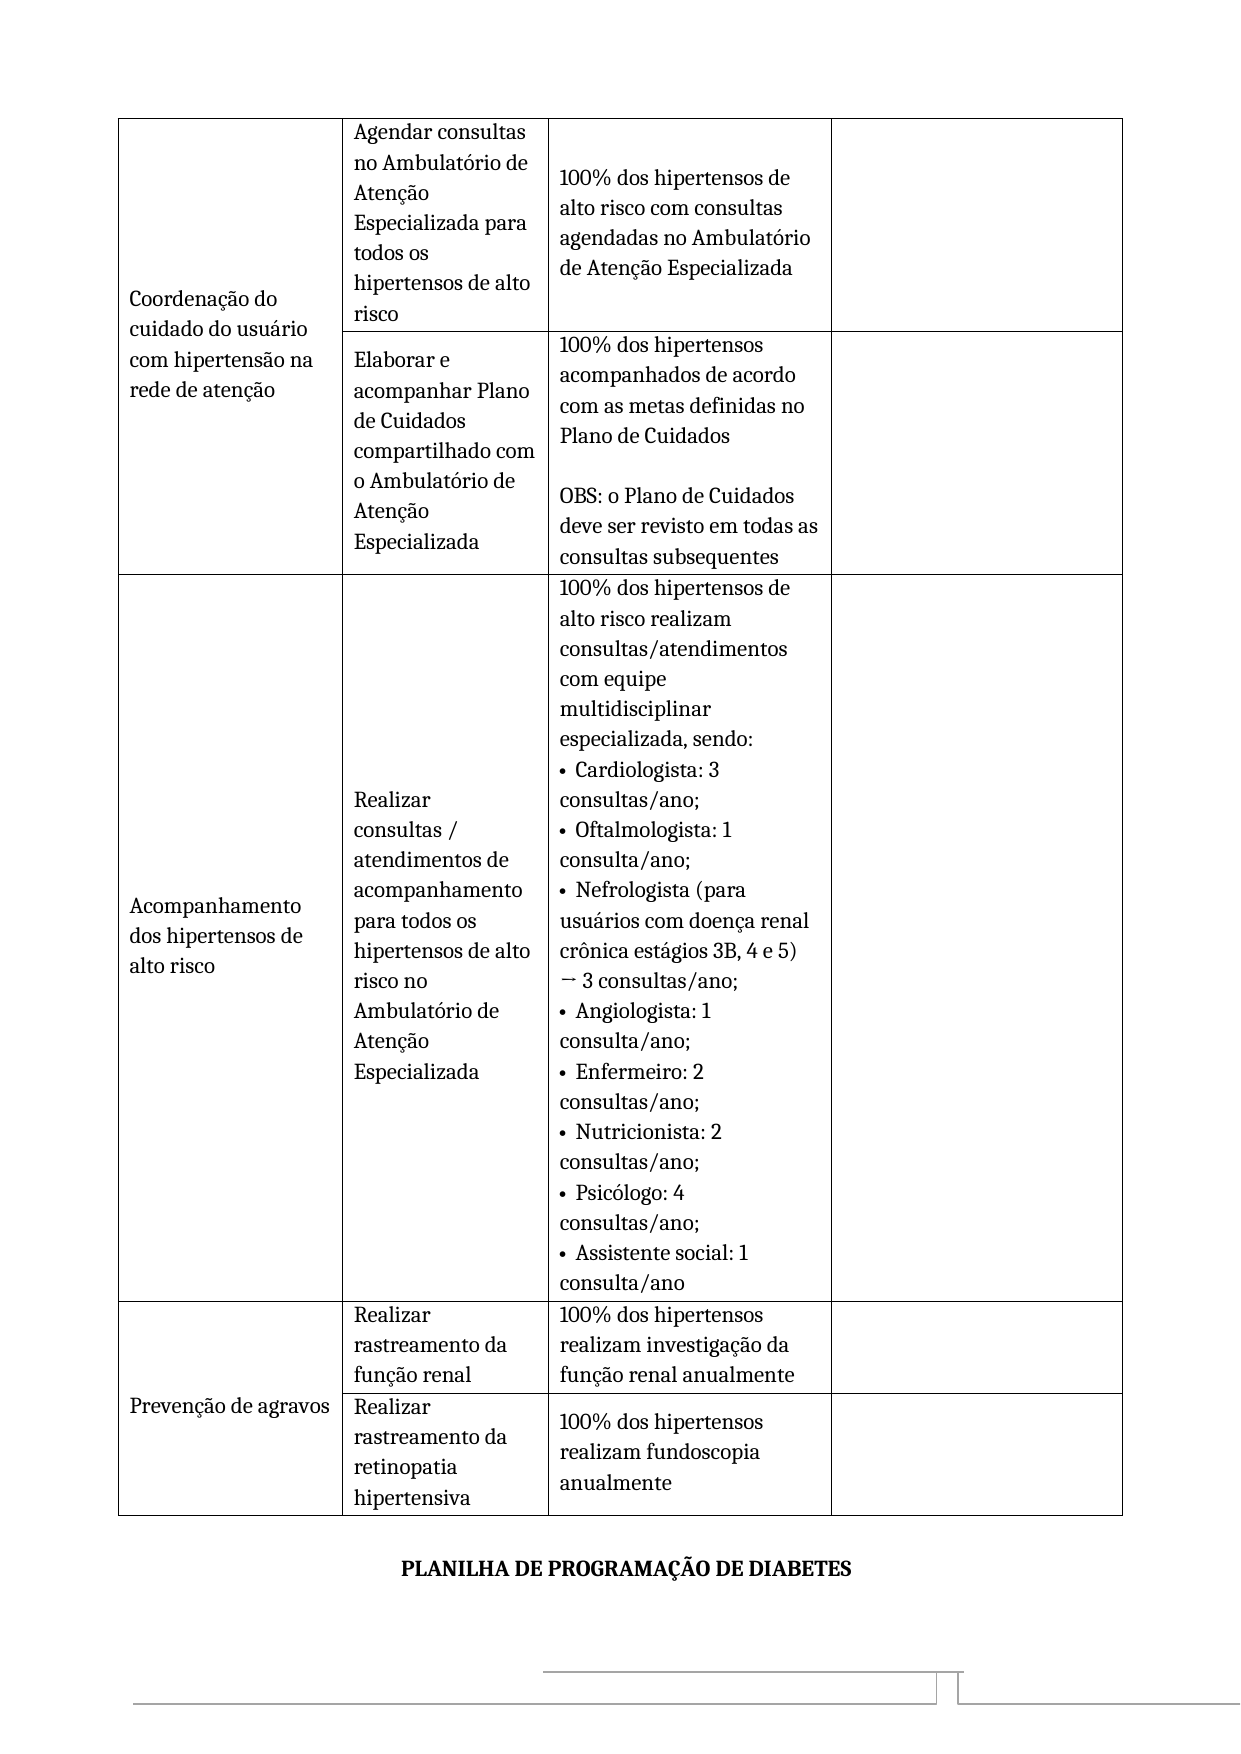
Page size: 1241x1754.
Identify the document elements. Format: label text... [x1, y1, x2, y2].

table_cell [832, 575, 1122, 1301]
table_cell Realizar rastreamento da função renal [343, 1302, 548, 1393]
table_cell Realizar rastreamento da retinopatia hipertensiva [343, 1394, 548, 1515]
text PLANILHA DE PROGRAMAÇÃO DE DIABETES [118, 1556, 1134, 1582]
table_cell 100% dos hipertensos acompanhados de acordo com as metas definidas no Plano de Cuidados OBS: o Plano de Cuidados deve ser revisto em todas as consultas subsequentes [549, 332, 831, 574]
table_cell Acompanhamento dos hipertensos de alto risco [119, 575, 342, 1301]
table_cell [832, 1302, 1122, 1393]
table_cell Coordenação do cuidado do usuário com hipertensão na rede de atenção [119, 119, 342, 574]
table_cell 100% dos hipertensos realizam investigação da função renal anualmente [549, 1302, 831, 1393]
table_cell 100% dos hipertensos de alto risco com consultas agendadas no Ambulatório de Atenção Especializada [549, 119, 831, 331]
table_cell Realizar consultas / atendimentos de acompanhamento para todos os hipertensos de alto risco no Ambulatório de Atenção Especializada [343, 575, 548, 1301]
table_cell Agendar consultas no Ambulatório de Atenção Especializada para todos os hipertensos de alto risco [343, 119, 548, 331]
table_cell Elaborar e acompanhar Plano de Cuidados compartilhado com o Ambulatório de Atenção Especializada [343, 332, 548, 574]
table_cell 100% dos hipertensos de alto risco realizam consultas/atendimentos com equipe multidisciplinar especializada, sendo: Cardiologista: 3 consultas/ano; Oftalmologista: 1 consulta/ano; Nefrologista (para usuários com doença renal crônica estágios 3B, 4 e 5) → 3 consultas/ano; Angiologista: 1 consulta/ano; Enfermeiro: 2 consultas/ano; Nutricionista: 2 consultas/ano; Psicólogo: 4 consultas/ano; Assistente social: 1 consulta/ano [549, 575, 831, 1301]
table_cell 100% dos hipertensos realizam fundoscopia anualmente [549, 1394, 831, 1515]
table_cell [832, 119, 1122, 331]
table_cell Prevenção de agravos [119, 1302, 342, 1515]
table_cell [832, 1394, 1122, 1515]
table_cell [832, 332, 1122, 574]
